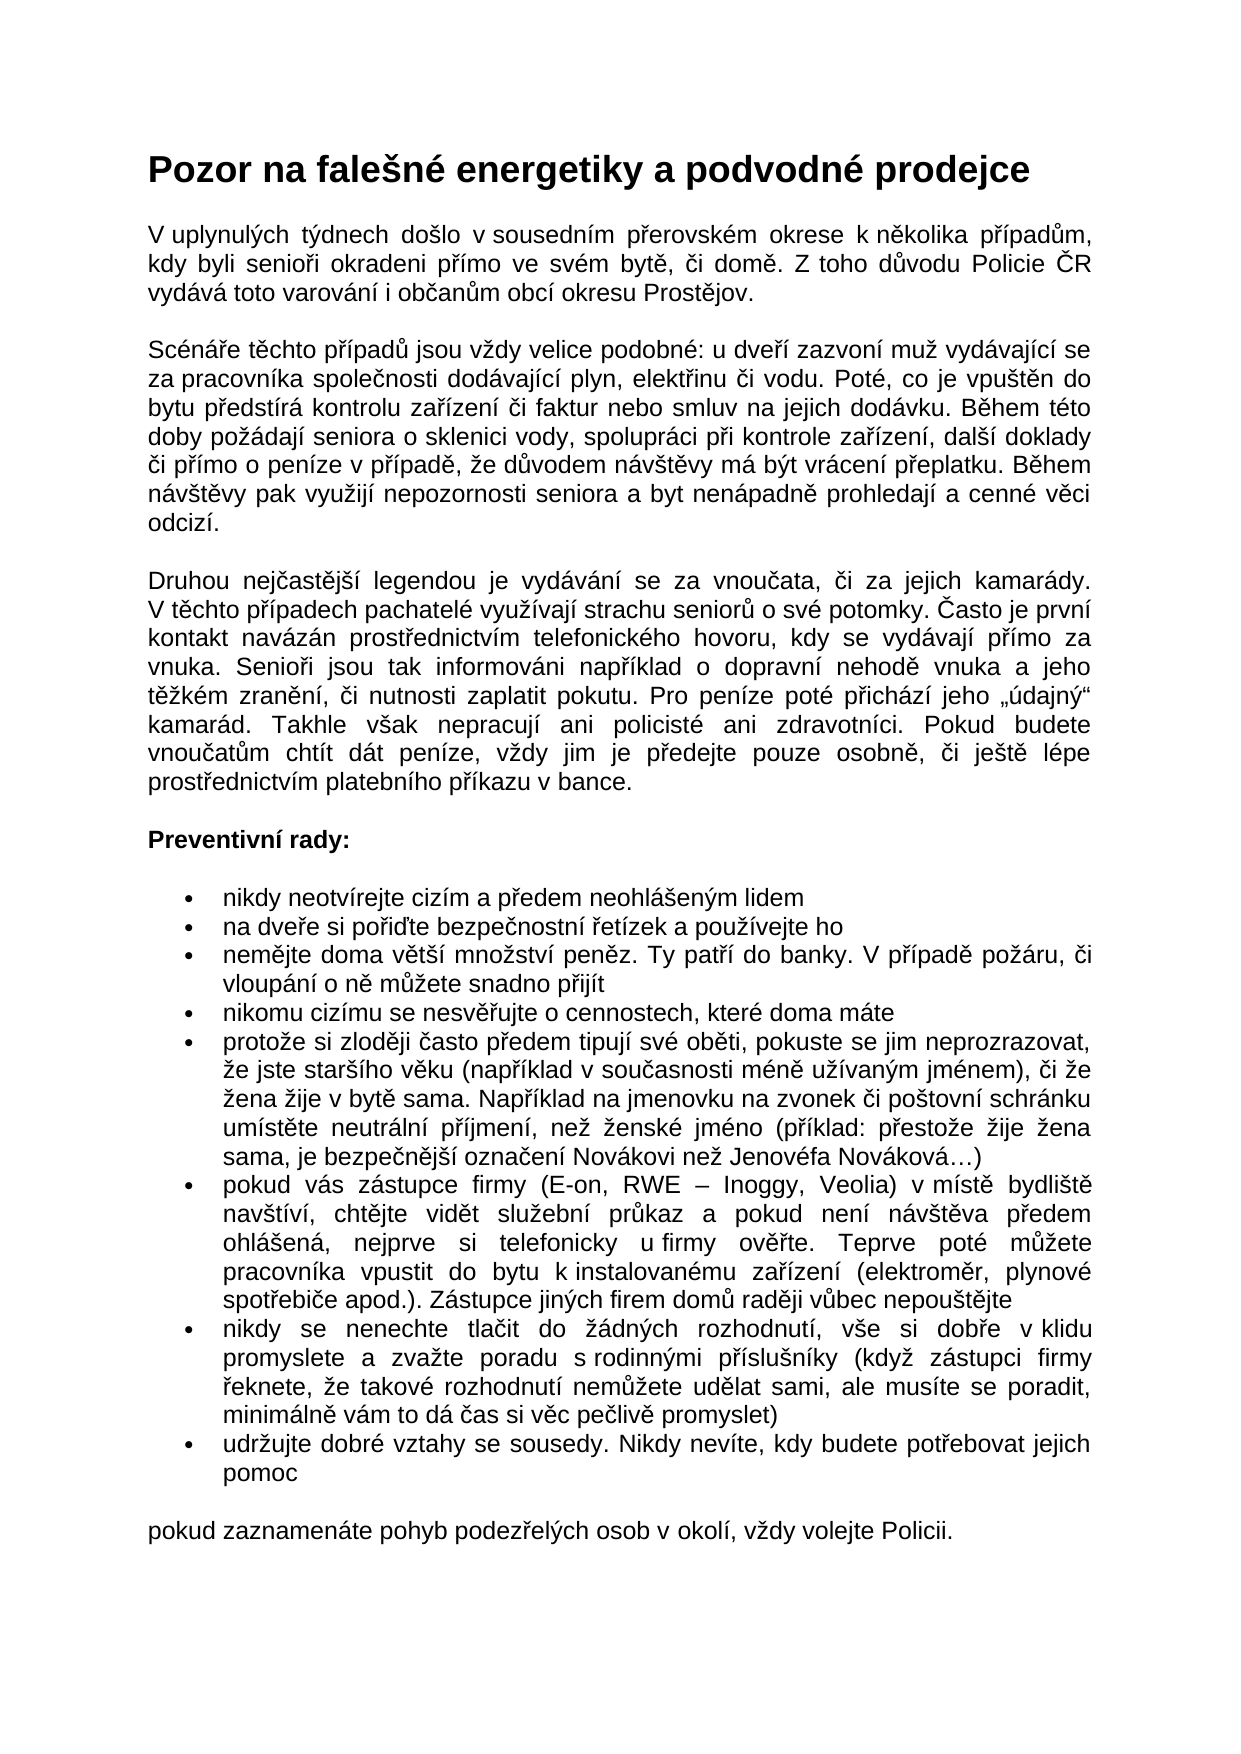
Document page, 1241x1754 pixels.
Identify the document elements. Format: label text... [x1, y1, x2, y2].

text Druhou nejčastější legendou je vydávání se za vnoučata, či za jejich kamarády. V těchto případech pachatelé využívají strachu seniorů o své potomky. Často je první kontakt navázán prostřednictvím telefonického hovoru, kdy se vydávají přímo za vnuka. Senioři jsou tak informováni například o dopravní nehodě vnuka a jeho těžkém zranění, či nutnosti zaplatit pokutu. Pro peníze poté přichází jeho „údajný“ kamarád. Takhle však nepracují ani policisté ani zdravotníci. Pokud budete vnoučatům chtít dát peníze, vždy jim je předejte pouze osobně, či ještě lépe prostřednictvím platebního příkazu v bance. [148, 566, 1092, 796]
list udržujte dobré vztahy se sousedy. Nikdy nevíte, kdy budete potřebovat jejich pomoc [185, 1429, 1092, 1487]
text V uplynulých týdnech došlo v sousedním přerovském okrese k několika případům, kdy byli senioři okradeni přímo ve svém bytě, či domě. Z toho důvodu Policie ČR vydává toto varování i občanům obcí okresu Prostějov. [148, 220, 1092, 306]
list nikomu cizímu se nesvěřujte o cennostech, které doma máte [185, 998, 1092, 1027]
list protože si zloději často předem tipují své oběti, pokuste se jim neprozrazovat, že jste staršího věku (například v současnosti méně užívaným jménem), či že žena žije v bytě sama. Například na jmenovku na zvonek či poštovní schránku umístěte neutrální příjmení, než ženské jméno (příklad: přestože žije žena sama, je bezpečnější označení Novákovi než Jenovéfa Nováková…) [185, 1027, 1092, 1170]
list pokud vás zástupce firmy (E-on, RWE – Inoggy, Veolia) v místě bydliště navštíví, chtějte vidět služební průkaz a pokud není návštěva předem ohlášená, nejprve si telefonicky u firmy ověřte. Teprve poté můžete pracovníka vpustit do bytu k instalovanému zařízení (elektroměr, plynové spotřebiče apod.). Zástupce jiných firem domů raději vůbec nepouštějte [185, 1170, 1092, 1314]
text pokud zaznamenáte pohyb podezřelých osob v okolí, vždy volejte Policii. [148, 1516, 1092, 1544]
list nikdy neotvírejte cizím a předem neohlášeným lidem [185, 883, 1092, 912]
list na dveře si pořiďte bezpečnostní řetízek a používejte ho [185, 912, 1092, 940]
list nikdy se nenechte tlačit do žádných rozhodnutí, vše si dobře v klidu promyslete a zvažte poradu s rodinnými příslušníky (když zástupci firmy řeknete, že takové rozhodnutí nemůžete udělat sami, ale musíte se poradit, minimálně vám to dá čas si věc pečlivě promyslet) [185, 1314, 1092, 1429]
text Preventivní rady: [148, 825, 1092, 854]
text Scénáře těchto případů jsou vždy velice podobné: u dveří zazvoní muž vydávající se za pracovníka společnosti dodávající plyn, elektřinu či vodu. Poté, co je vpuštěn do bytu předstírá kontrolu zařízení či faktur nebo smluv na jejich dodávku. Během této doby požádají seniora o sklenici vody, spolupráci při kontrole zařízení, další doklady či přímo o peníze v případě, že důvodem návštěvy má být vrácení přeplatku. Během návštěvy pak využijí nepozornosti seniora a byt nenápadně prohledají a cenné věci odcizí. [148, 335, 1092, 537]
list nemějte doma větší množství peněz. Ty patří do banky. V případě požáru, či vloupání o ně můžete snadno přijít [185, 940, 1092, 998]
text Pozor na falešné energetiky a podvodné prodejce [148, 148, 1092, 191]
